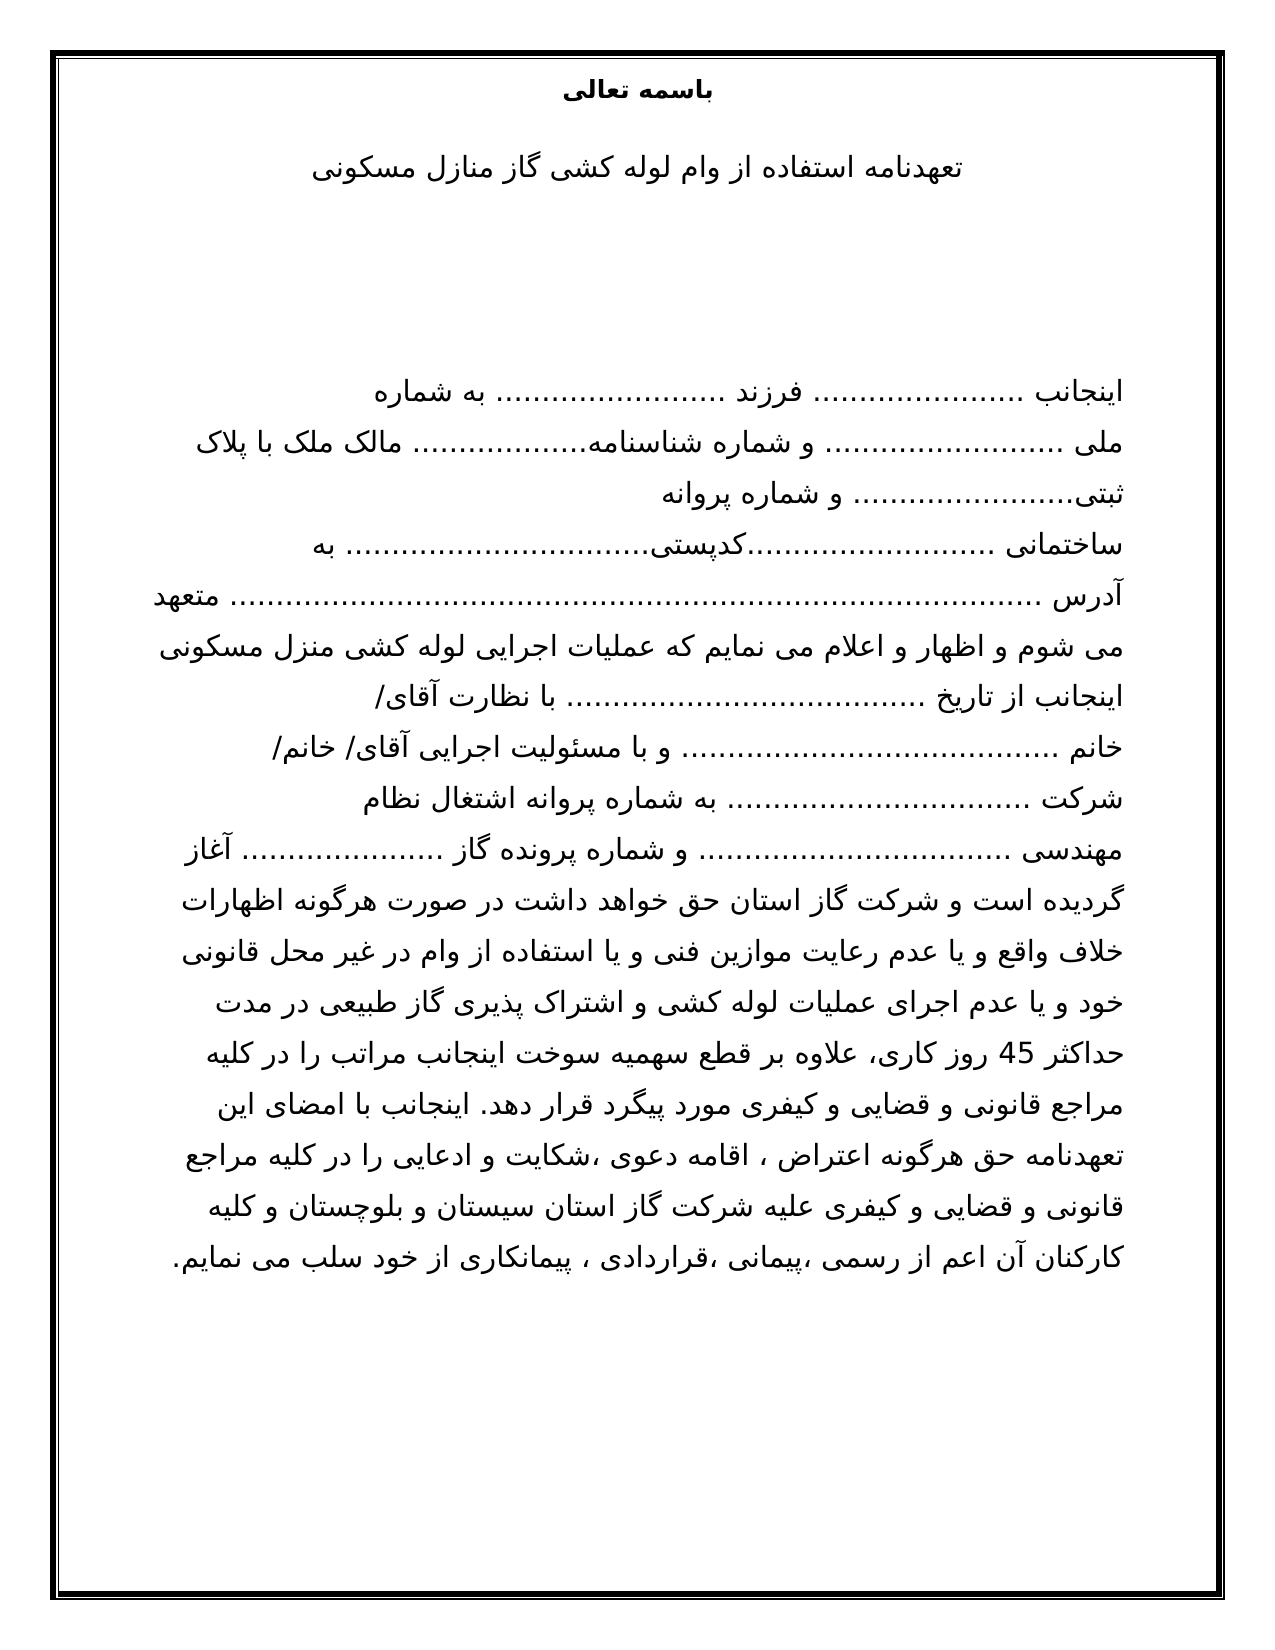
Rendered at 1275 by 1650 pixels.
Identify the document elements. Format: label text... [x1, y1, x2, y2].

text تعهدنامه استفاده از وام لوله کشی گاز منازل مسکونی [150, 150, 1125, 184]
text اینجانب ....................... فرزند ......................... به شماره ملی .......................... و شماره شناسنامه................... مالک ملک با پلاک ثبتی........................ و شماره پروانه ساختمانی ...........................کدپستی................................. به آدرس ........................................................................................ متعهد می شوم و اظهار و اعلام می نمایم که عملیات اجرایی لوله کشی منزل مسکونی اینجانب از تاریخ ....................................... با نظارت آقای/ خانم ......................................... و با مسئولیت اجرایی آقای/ خانم/ شرکت ................................. به شماره پروانه اشتغال نظام مهندسی .................................. و شماره پرونده گاز ...................... آغاز گردیده است و شرکت گاز استان حق خواهد داشت در صورت هرگونه اظهارات خلاف واقع و یا عدم رعایت موازین فنی و یا استفاده از وام در غیر محل قانونی خود و یا عدم اجرای عملیات لوله کشی و اشتراک پذیری گاز طبیعی در مدت حداکثر 45 روز کاری، علاوه بر قطع سهمیه سوخت اینجانب مراتب را در کلیه مراجع قانونی و قضایی و کیفری مورد پیگرد قرار دهد. اینجانب با امضای این تعهدنامه حق هرگونه اعتراض ، اقامه دعوی ،شکایت و ادعایی را در کلیه مراجع قانونی و قضایی و کیفری علیه شرکت گاز استان سیستان و بلوچستان و کلیه کارکنان آن اعم از رسمی ،پیمانی ،قراردادی ، پیمانکاری از خود سلب می نمایم. [150, 374, 1125, 1274]
